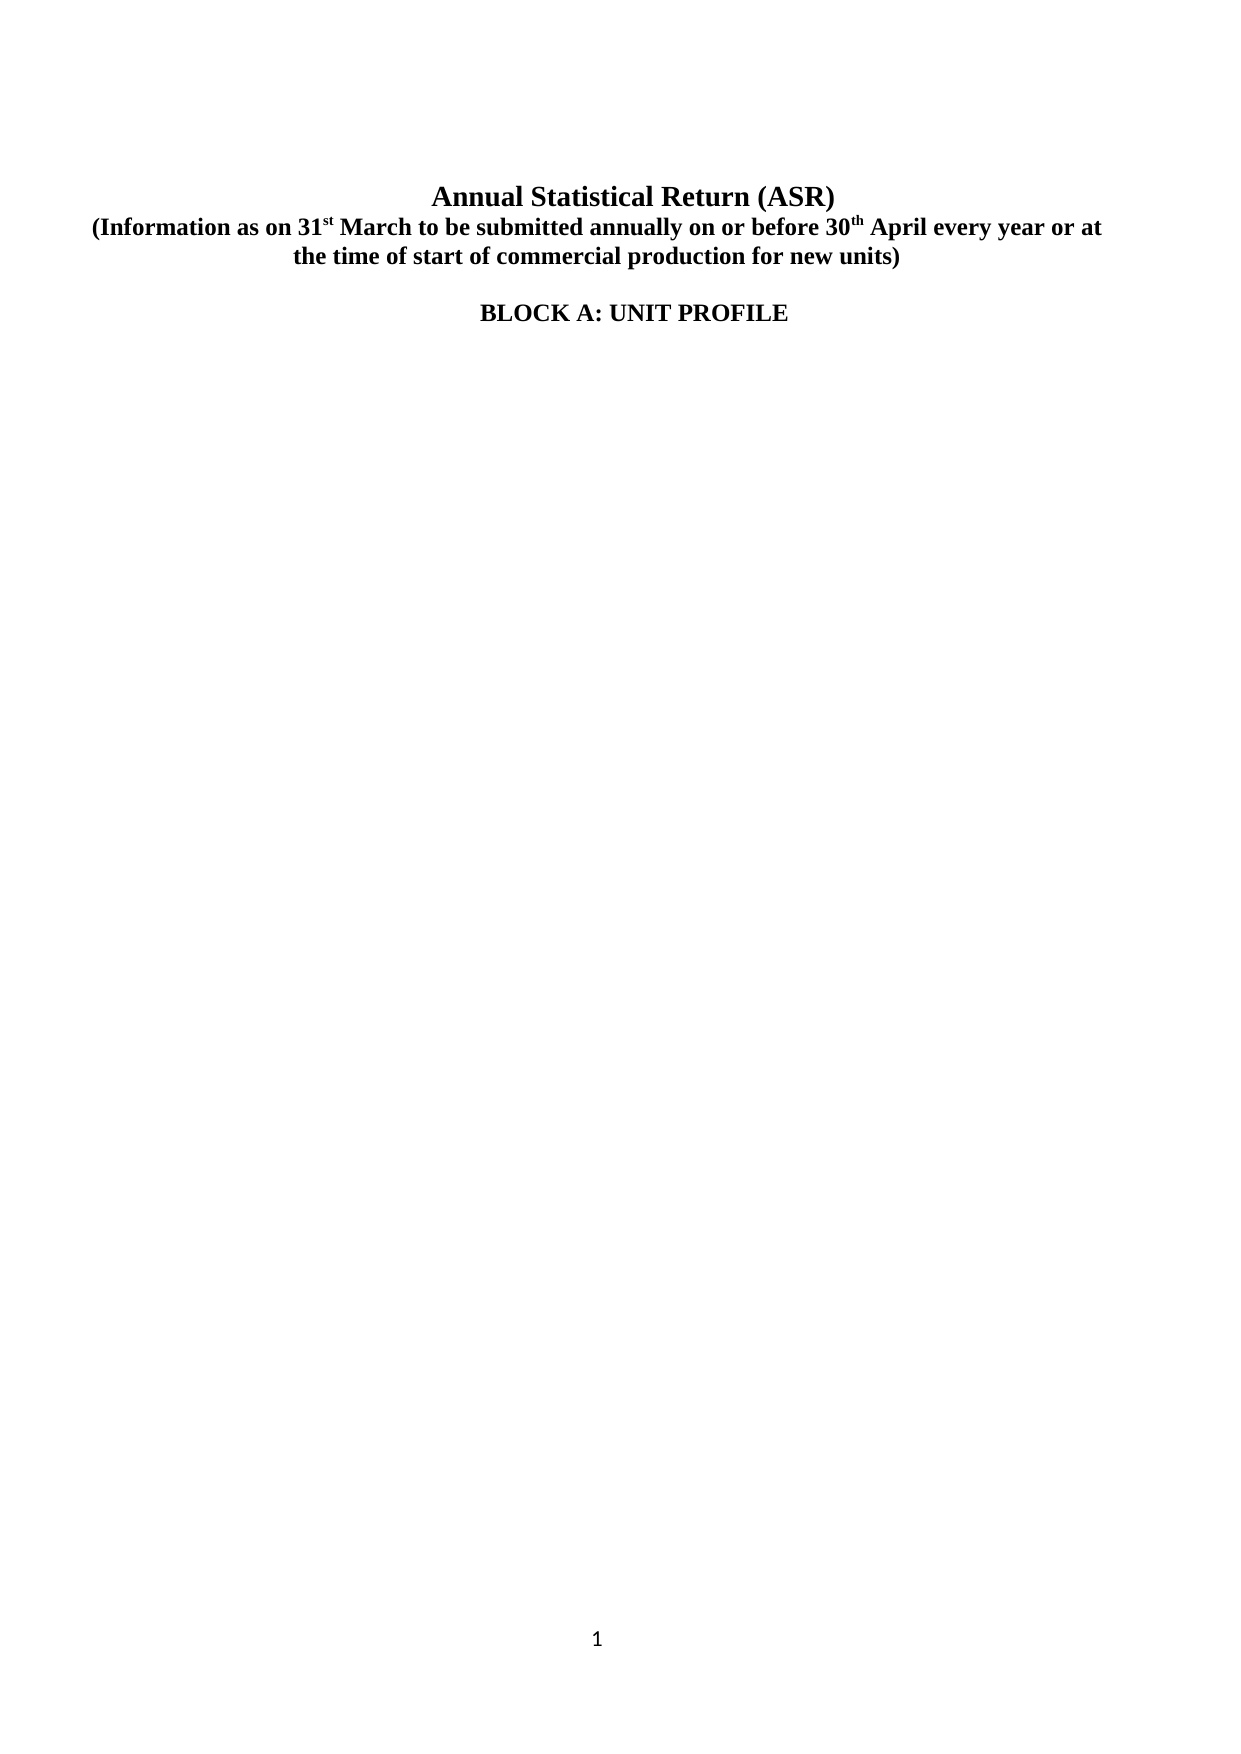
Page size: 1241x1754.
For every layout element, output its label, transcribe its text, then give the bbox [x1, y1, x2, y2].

text (Information as on 31st March to be submitted annually on or before 30th April every year or at the time of start of commercial production for new units) [75, 212, 1118, 270]
text BLOCK A: UNIT PROFILE [150, 298, 1118, 327]
text Annual Statistical Return (ASR) [75, 179, 1118, 212]
